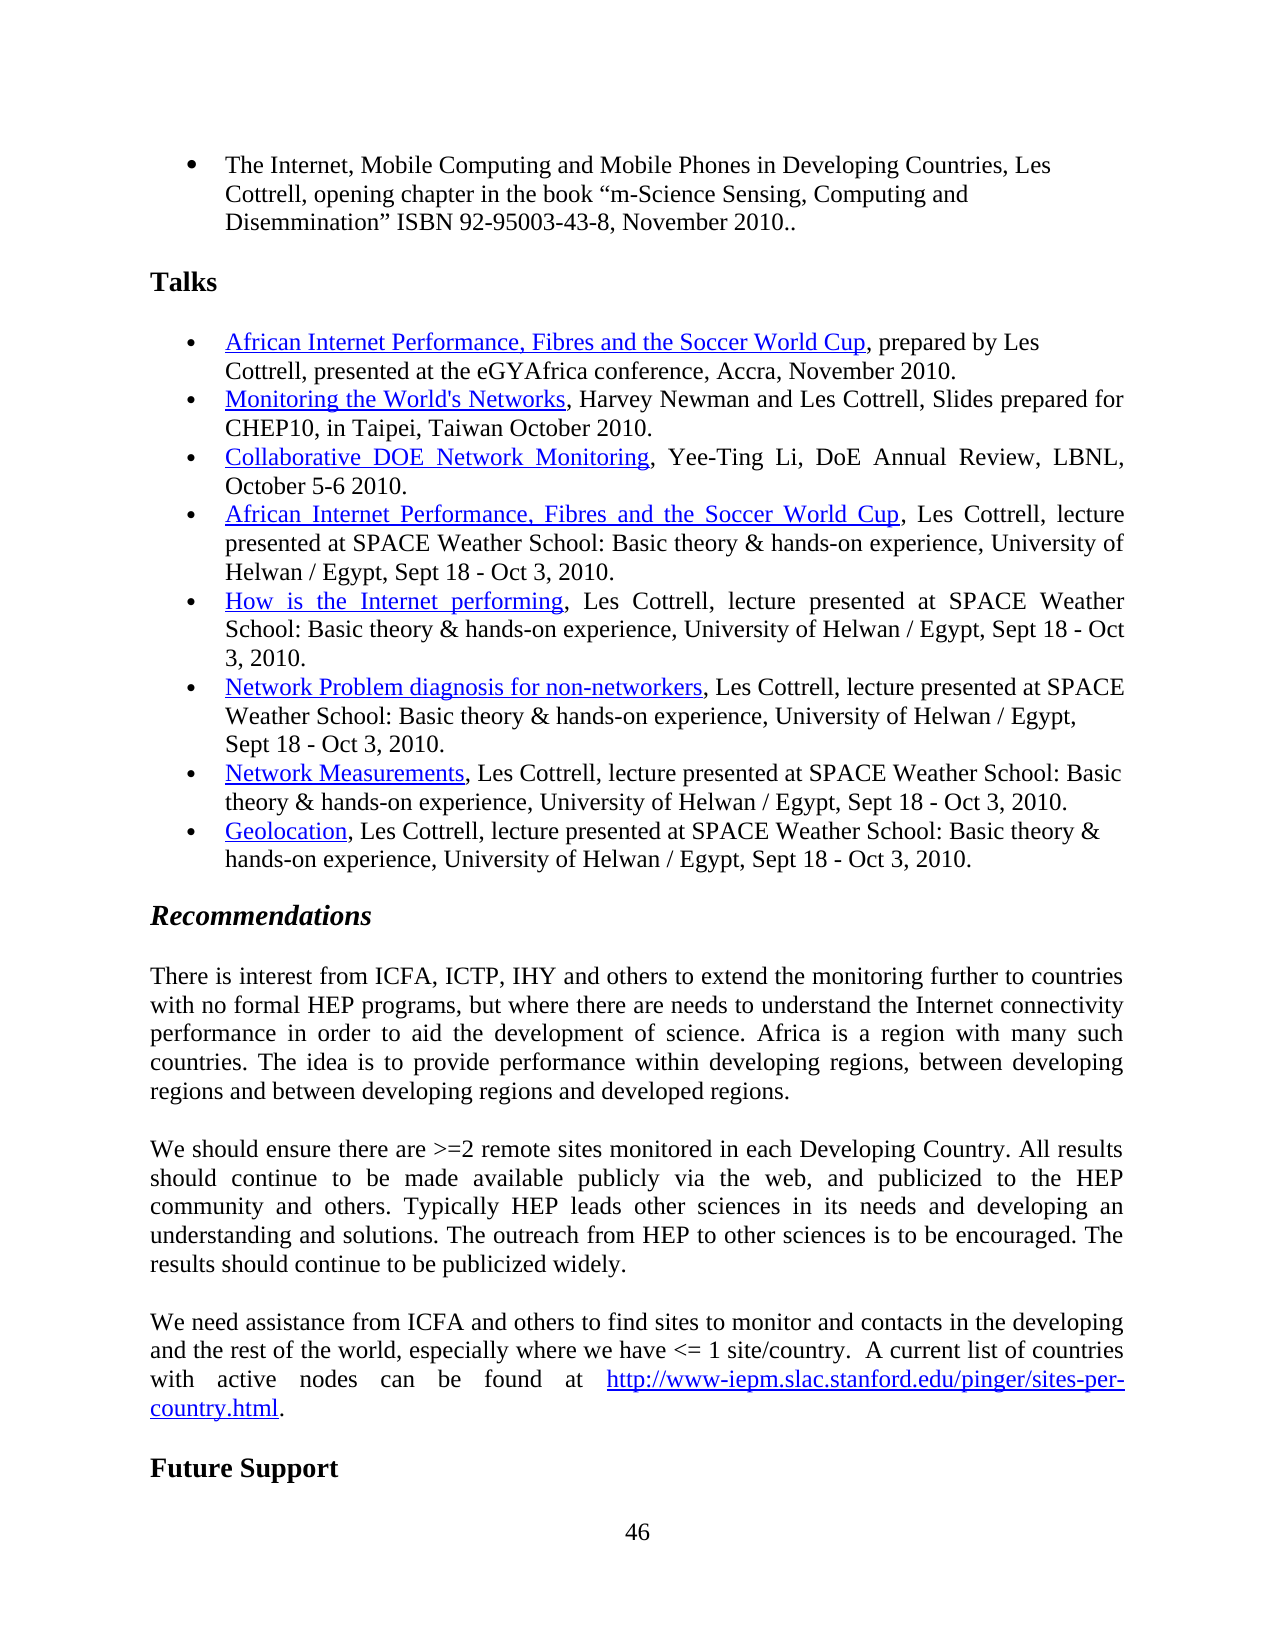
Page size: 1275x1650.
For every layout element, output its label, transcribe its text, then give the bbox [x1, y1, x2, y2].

list The Internet, Mobile Computing and Mobile Phones in Developing Countries, Les Cottrell, opening chapter in the book “m-Science Sensing, Computing and Disemmination” ISBN 92-95003-43-8, November 2010.. [187, 150, 1125, 236]
subtitle Talks [150, 265, 1125, 298]
list African Internet Performance, Fibres and the Soccer World Cup, Les Cottrell, lecture presented at SPACE Weather School: Basic theory & hands-on experience, University of Helwan / Egypt, Sept 18 - Oct 3, 2010. [187, 499, 1125, 586]
text We should ensure there are >=2 remote sites monitored in each Developing Country. All results should continue to be made available publicly via the web, and publicized to the HEP community and others. Typically HEP leads other sciences in its needs and developing an understanding and solutions. The outreach from HEP to other sciences is to be encouraged. The results should continue to be publicized widely. [150, 1134, 1125, 1278]
list Geolocation, Les Cottrell, lecture presented at SPACE Weather School: Basic theory & hands-on experience, University of Helwan / Egypt, Sept 18 - Oct 3, 2010. [187, 816, 1125, 873]
subtitle Recommendations [150, 898, 1125, 932]
subtitle Future Support [150, 1451, 1125, 1483]
list African Internet Performance, Fibres and the Soccer World Cup, prepared by Les Cottrell, presented at the eGYAfrica conference, Accra, November 2010. [187, 327, 1125, 384]
list Network Measurements, Les Cottrell, lecture presented at SPACE Weather School: Basic theory & hands-on experience, University of Helwan / Egypt, Sept 18 - Oct 3, 2010. [187, 758, 1125, 816]
text There is interest from ICFA, ICTP, IHY and others to extend the monitoring further to countries with no formal HEP programs, but where there are needs to understand the Internet connectivity performance in order to aid the development of science. is a region with many such countries. The idea is to provide performance within developing regions, between developing regions and between developing regions and developed regions. [150, 961, 1125, 1105]
list Monitoring the World's Networks, Harvey Newman and Les Cottrell, Slides prepared for CHEP10, in Taipei, Taiwan October 2010. [187, 384, 1125, 442]
list Collaborative DOE Network Monitoring, Yee-Ting Li, DoE Annual Review, LBNL, October 5-6 2010. [187, 442, 1125, 499]
list How is the Internet performing, Les Cottrell, lecture presented at SPACE Weather School: Basic theory & hands-on experience, University of Helwan / Egypt, Sept 18 - Oct 3, 2010. [187, 586, 1125, 672]
text We need assistance from ICFA and others to find sites to monitor and contacts in the developing and the rest of the world, especially where we have <= 1 site/country. A current list of countries with active nodes can be found at http://www-iepm.slac.stanford.edu/pinger/sites-per-country.html. [150, 1307, 1125, 1422]
list Network Problem diagnosis for non-networkers, Les Cottrell, lecture presented at SPACE Weather School: Basic theory & hands-on experience, University of Helwan / Egypt, Sept 18 - Oct 3, 2010. [187, 672, 1125, 758]
